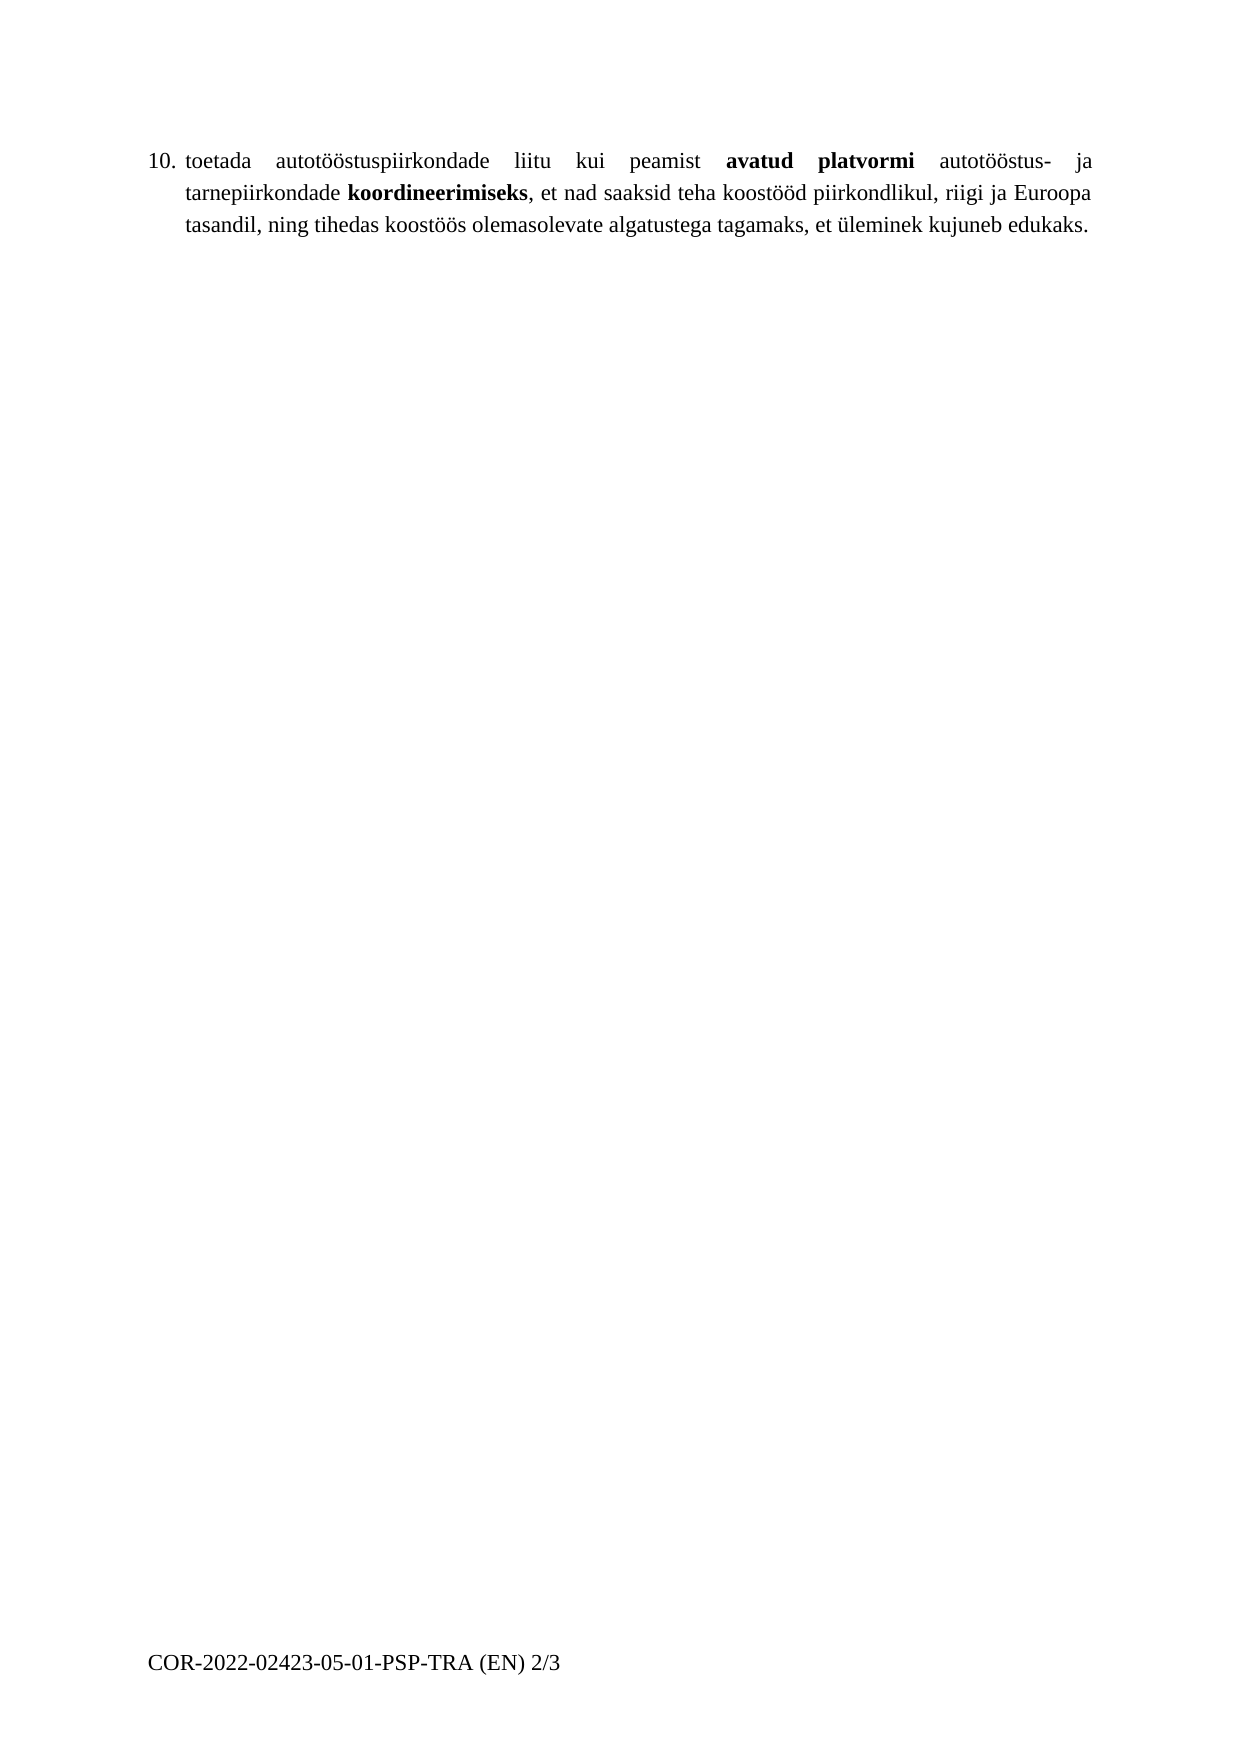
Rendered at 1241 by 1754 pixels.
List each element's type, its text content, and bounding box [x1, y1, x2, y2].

list toetada autotööstuspiirkondade liitu kui peamist avatud platvormi autotööstus- ja tarnepiirkondade koordineerimiseks, et nad saaksid teha koostööd piirkondlikul, riigi ja Euroopa tasandil, ning tihedas koostöös olemasolevate algatustega tagamaks, et üleminek kujuneb edukaks. [148, 148, 1093, 237]
